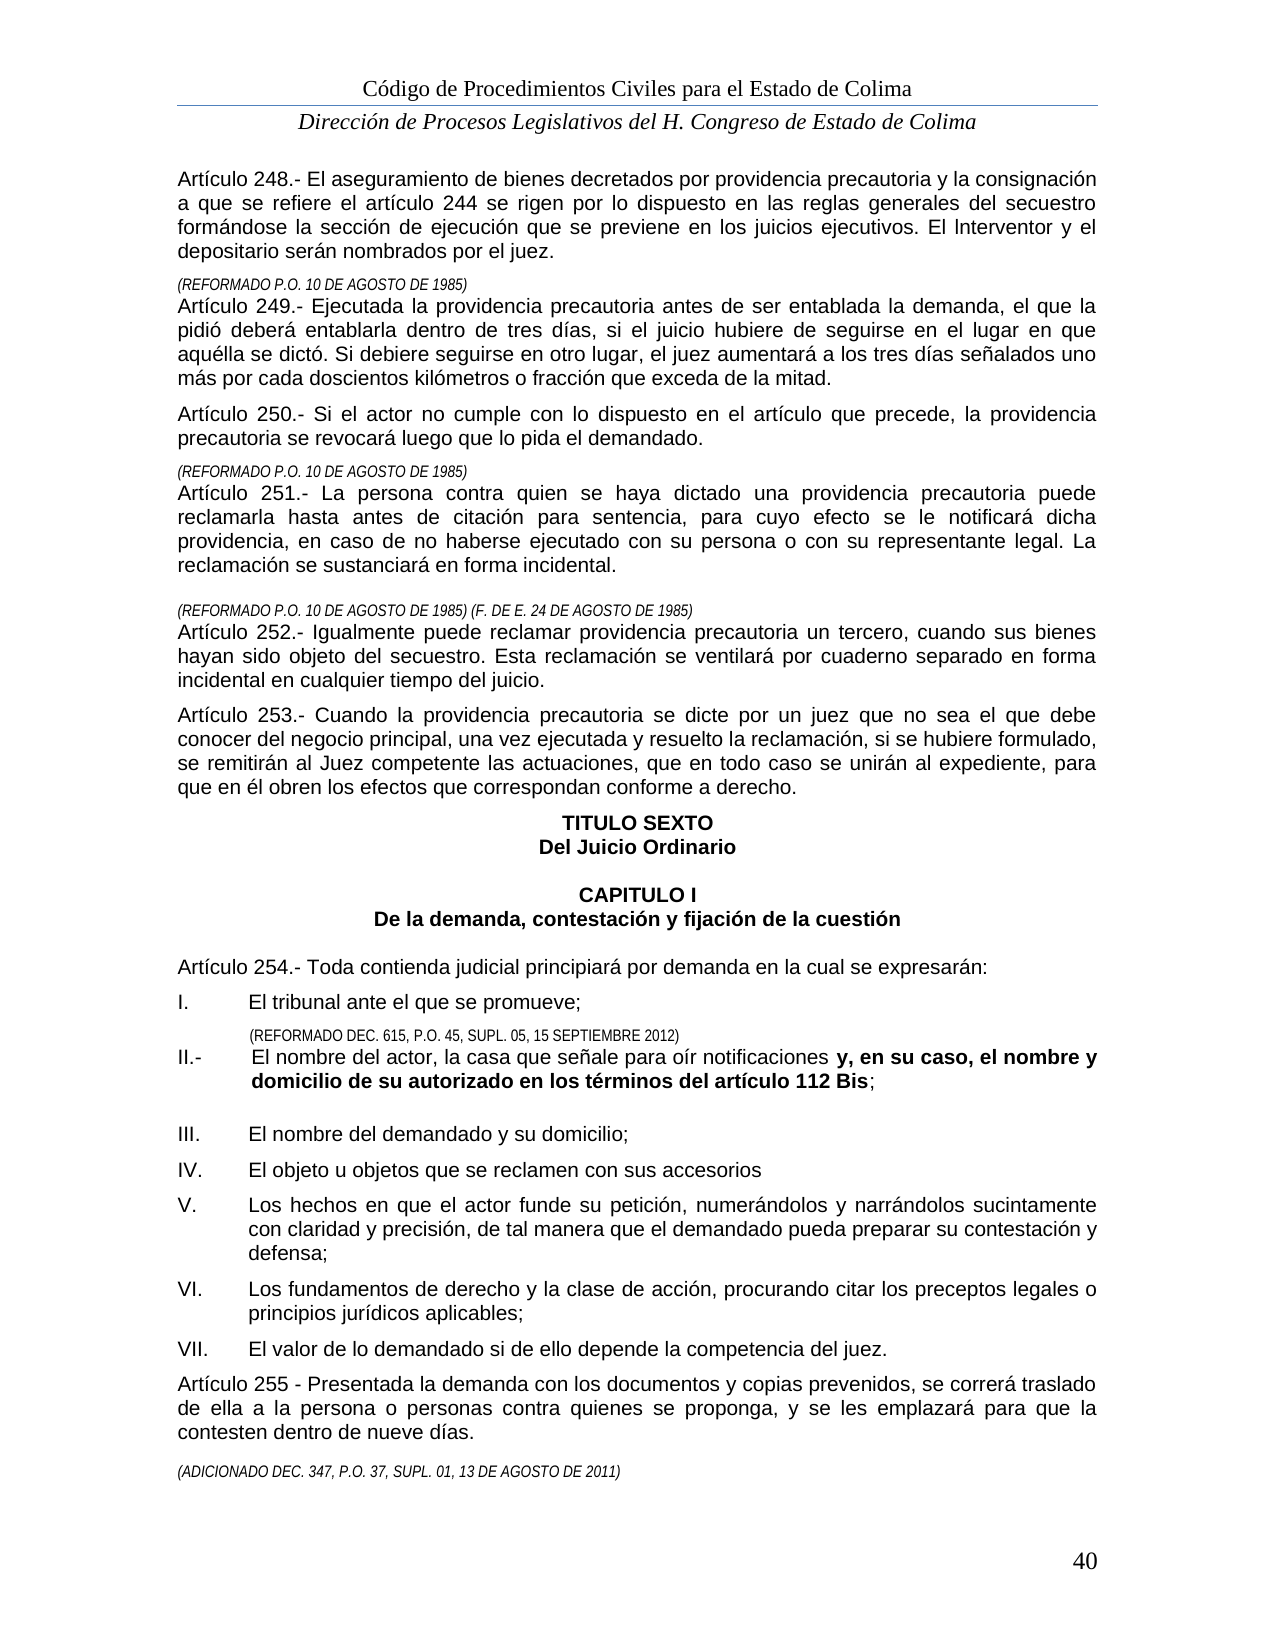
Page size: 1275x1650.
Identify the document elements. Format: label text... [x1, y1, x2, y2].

text III. El nombre del demandado y su domicilio; [177, 1122, 1098, 1146]
text Artículo 249.- Ejecutada la providencia precautoria antes de ser entablada la demanda, el que la pidió deberá entablarla dentro de tres días, si el juicio hubiere de seguirse en el lugar en que aquélla se dictó. Si debiere seguirse en otro lugar, el juez aumentará a los tres días señalados uno más por cada doscientos kilómetros o fracción que exceda de la mitad. [177, 294, 1098, 390]
text VI. Los fundamentos de derecho y la clase de acción, procurando citar los preceptos legales o principios jurídicos aplicables; [177, 1277, 1098, 1325]
text Artículo 250.- Si el actor no cumple con lo dispuesto en el artículo que precede, la providencia precautoria se revocará luego que lo pida el demandado. [177, 402, 1098, 449]
text CAPITULO I [177, 883, 1098, 907]
text IV. El objeto u objetos que se reclamen con sus accesorios [177, 1157, 1098, 1181]
text (REFORMADO P.O. 10 DE AGOSTO DE 1985) [177, 275, 1098, 294]
text Del Juicio Ordinario [177, 835, 1098, 859]
text (REFORMADO DEC. 615, P.O. 45, SUPL. 05, 15 SEPTIEMBRE 2012) [177, 1026, 1098, 1045]
text (REFORMADO P.O. 10 DE AGOSTO DE 1985) [177, 461, 1098, 481]
text Artículo 253.- Cuando la providencia precautoria se dicte por un juez que no sea el que debe conocer del negocio principal, una vez ejecutada y resuelto la reclamación, si se hubiere formulado, se remitirán al Juez competente las actuaciones, que en todo caso se unirán al expediente, para que en él obren los efectos que correspondan conforme a derecho. [177, 703, 1098, 799]
text (ADICIONADO DEC. 347, P.O. 37, SUPL. 01, 13 DE AGOSTO DE 2011) [177, 1456, 1098, 1481]
text V. Los hechos en que el actor funde su petición, numerándolos y narrándolos sucintamente con claridad y precisión, de tal manera que el demandado pueda preparar su contestación y defensa; [177, 1193, 1098, 1265]
text VII. El valor de lo demandado si de ello depende la competencia del juez. [177, 1337, 1098, 1361]
text TITULO SEXTO [177, 811, 1098, 835]
text Artículo 255 - Presentada la demanda con los documentos y copias prevenidos, se correrá traslado de ella a la persona o personas contra quienes se proponga, y se les emplazará para que la contesten dentro de nueve días. [177, 1372, 1098, 1444]
text Artículo 254.- Toda contienda judicial principiará por demanda en la cual se expresarán: [177, 954, 1098, 978]
text Artículo 248.- El aseguramiento de bienes decretados por providencia precautoria y la consignación a que se refiere el artículo 244 se rigen por lo dispuesto en las reglas generales del secuestro formándose la sección de ejecución que se previene en los juicios ejecutivos. El lnterventor y el depositario serán nombrados por el juez. [177, 167, 1098, 263]
text (REFORMADO P.O. 10 DE AGOSTO DE 1985) (F. DE E. 24 DE AGOSTO DE 1985) [177, 600, 1098, 619]
text De la demanda, contestación y fijación de la cuestión [177, 907, 1098, 931]
text Artículo 251.- La persona contra quien se haya dictado una providencia precautoria puede reclamarla hasta antes de citación para sentencia, para cuyo efecto se le notificará dicha providencia, en caso de no haberse ejecutado con su persona o con su representante legal. La reclamación se sustanciará en forma incidental. [177, 481, 1098, 576]
text II.- El nombre del actor, la casa que señale para oír notificaciones y, en su caso, el nombre y domicilio de su autorizado en los términos del artículo 112 Bis; [177, 1045, 1098, 1093]
text I. El tribunal ante el que se promueve; [177, 990, 1098, 1014]
text Artículo 252.- Igualmente puede reclamar providencia precautoria un tercero, cuando sus bienes hayan sido objeto del secuestro. Esta reclamación se ventilará por cuaderno separado en forma incidental en cualquier tiempo del juicio. [177, 619, 1098, 691]
